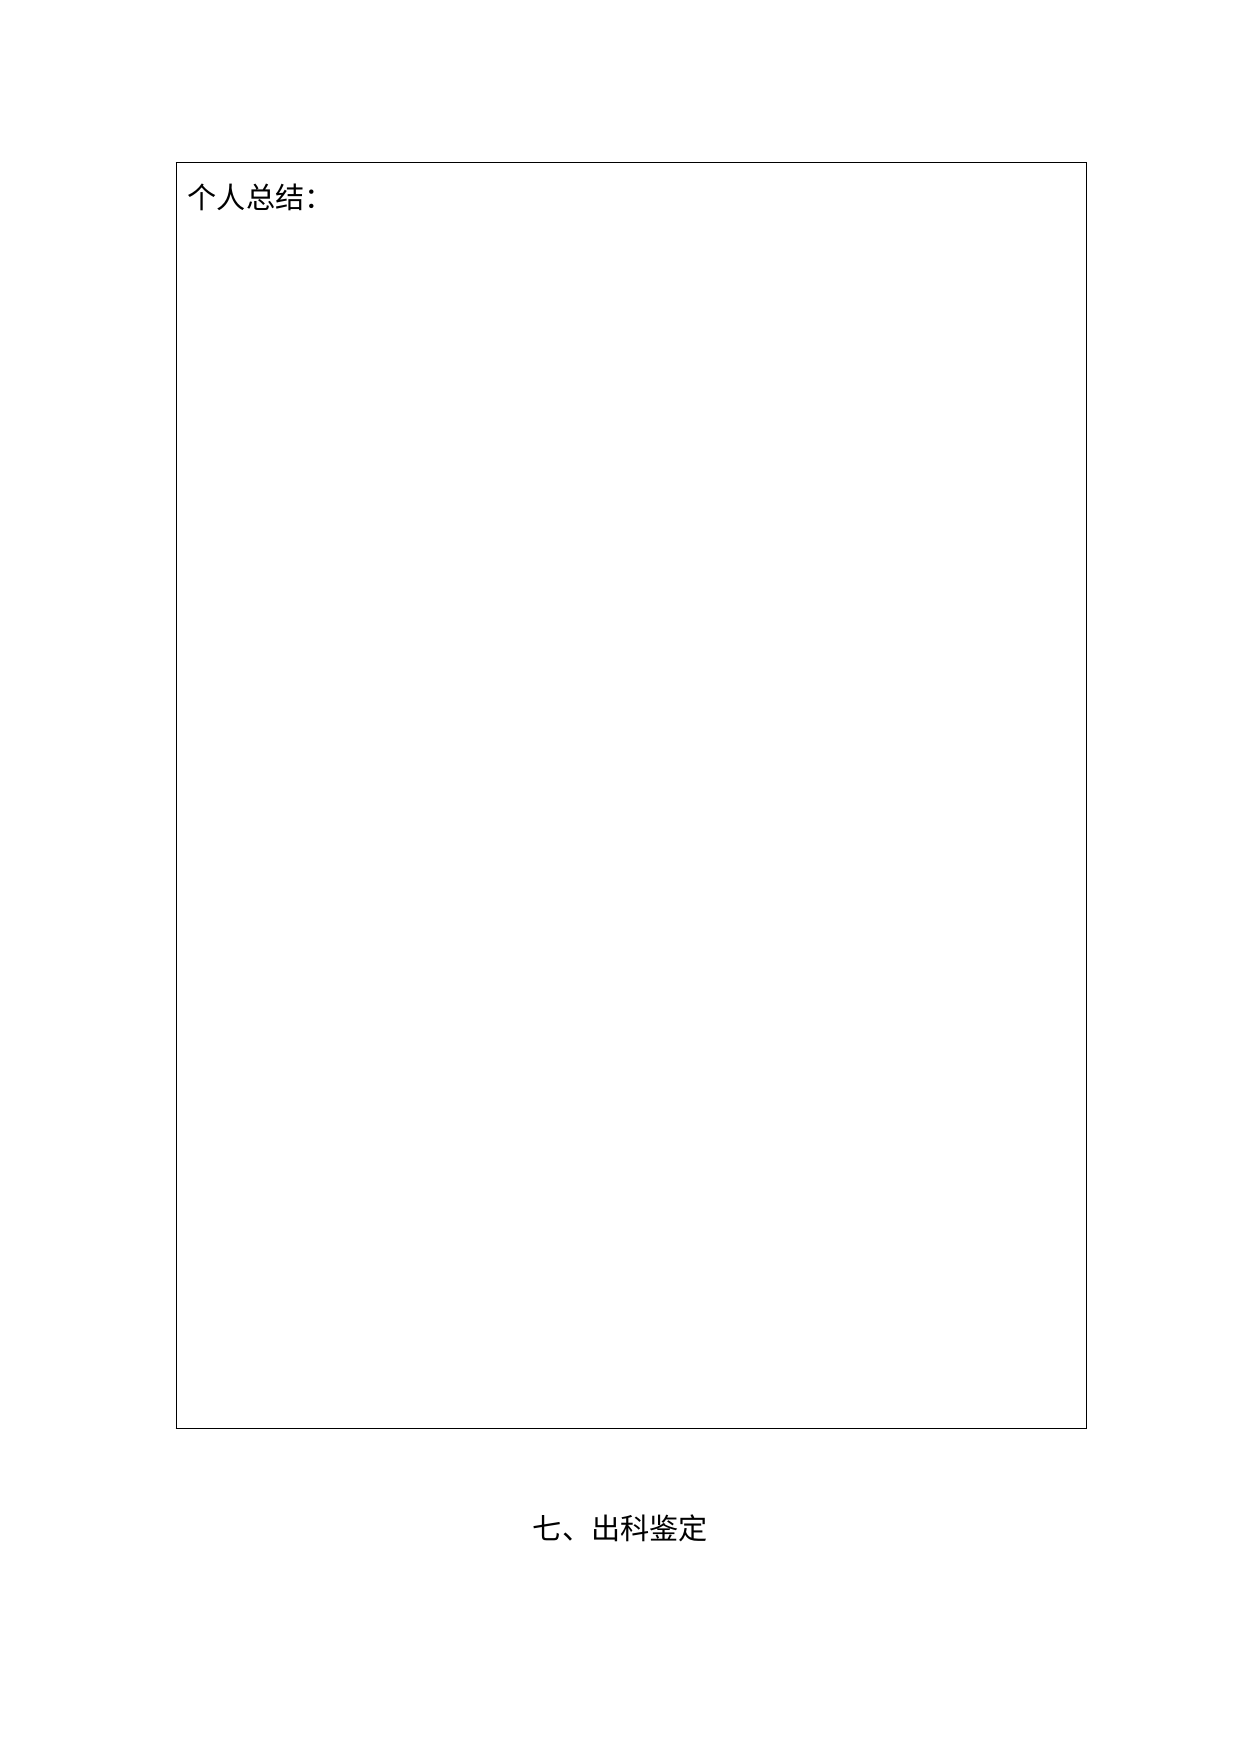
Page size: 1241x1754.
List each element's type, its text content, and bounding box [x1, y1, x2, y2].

table_header 个人总结： [177, 163, 1086, 1428]
list 七、出科鉴定 [187, 1494, 1053, 1559]
